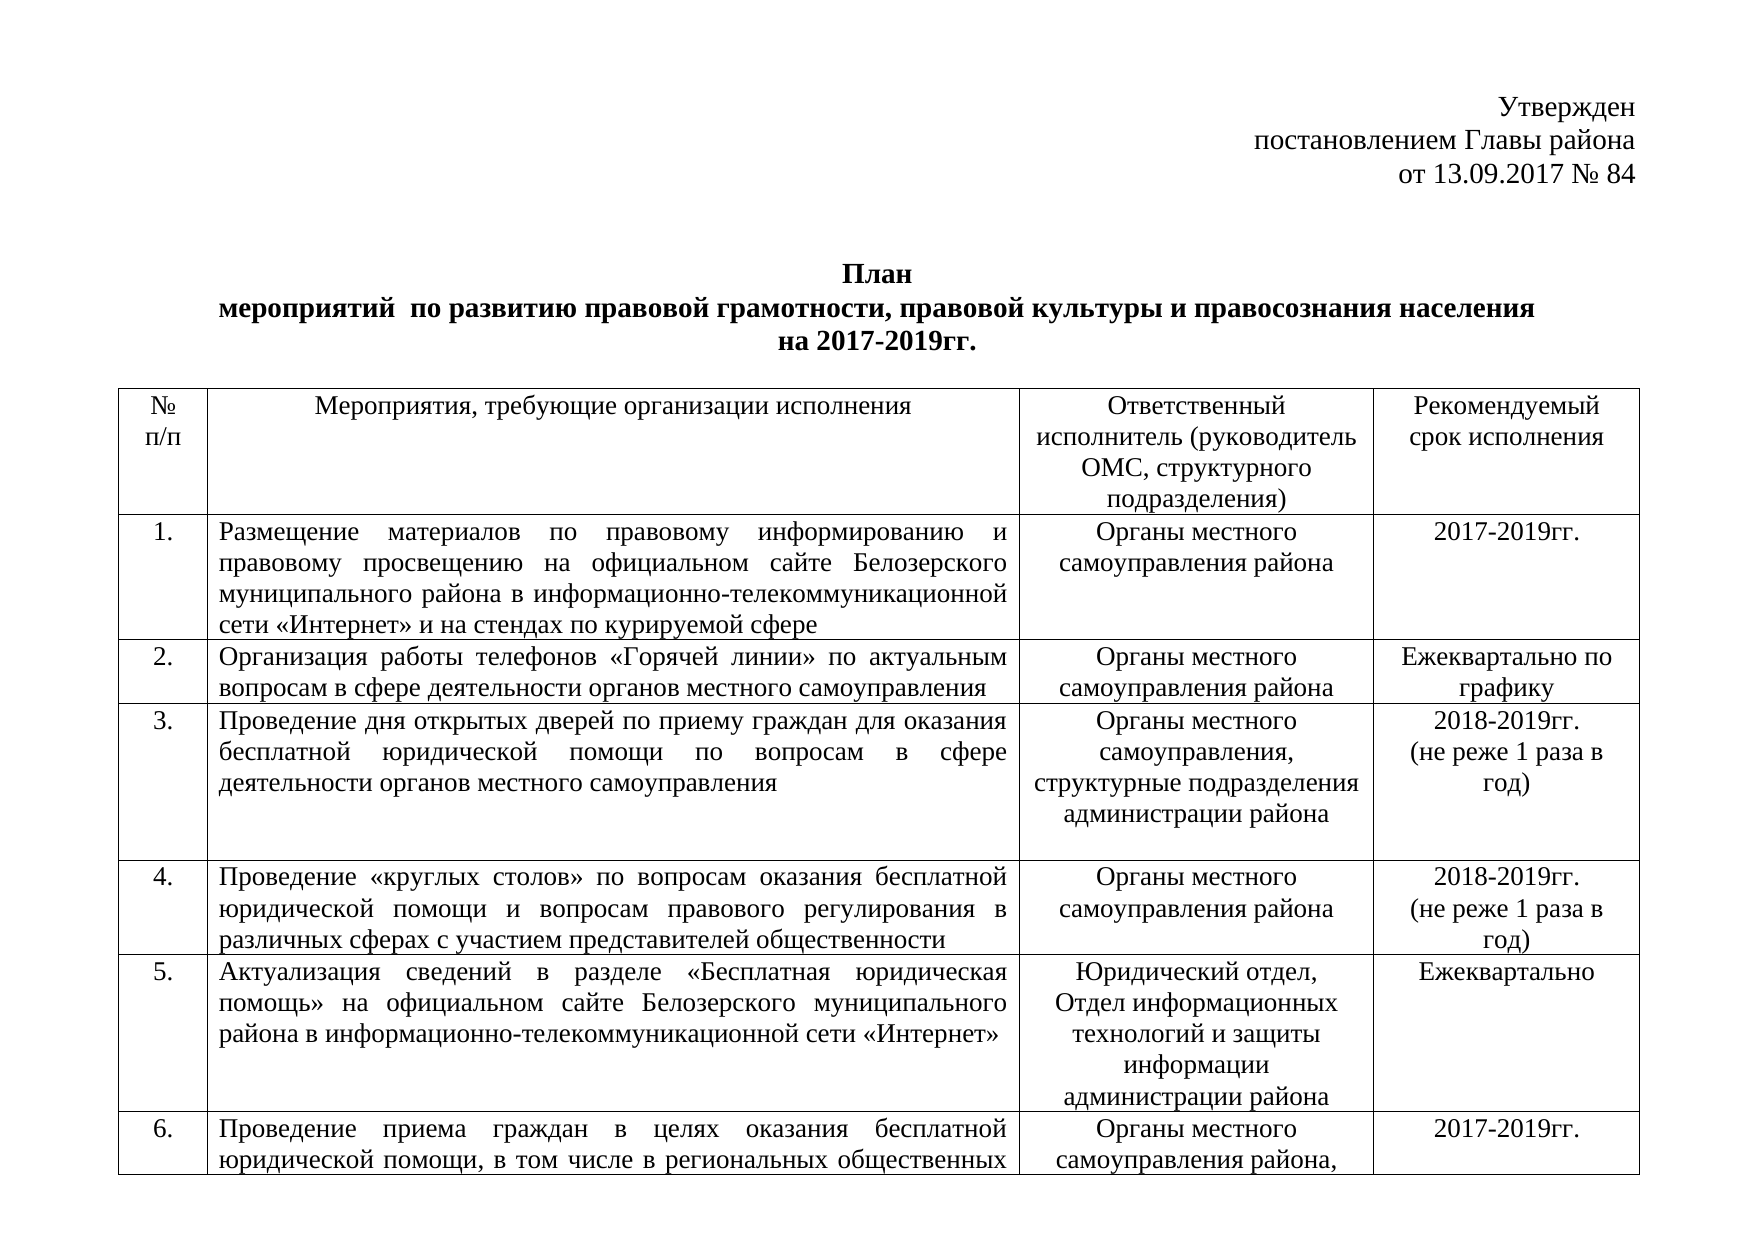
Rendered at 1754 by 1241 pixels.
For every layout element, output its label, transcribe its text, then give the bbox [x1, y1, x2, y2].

table_cell Ежеквартально по графику [1374, 640, 1639, 703]
table_cell Органы местного самоуправления района [1020, 861, 1373, 954]
table_header Ответственный исполнитель (руководитель ОМС, структурного подразделения) [1020, 389, 1373, 514]
table_cell 2017-2019гг. [1374, 1112, 1639, 1174]
table_cell 6. [119, 1112, 207, 1174]
table_header № п/п [119, 389, 207, 514]
text от 13.09.2017 № 84 [118, 156, 1635, 189]
table_cell Актуализация сведений в разделе «Бесплатная юридическая помощь» на официальном сайте Белозерского муниципального района в информационно-телекоммуникационной сети «Интернет» [208, 955, 1019, 1111]
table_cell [1020, 1112, 1373, 1174]
table_cell 2017-2019гг. [1374, 515, 1639, 639]
text постановлением Главы района [118, 122, 1635, 156]
table_cell 2018-2019гг. (не реже 1 раза в год) [1374, 861, 1639, 954]
table_cell Размещение материалов по правовому информированию и правовому просвещению на официальном сайте Белозерского муниципального района в информационно-телекоммуникационной сети «Интернет» и на стендах по курируемой сфере [208, 515, 1019, 639]
table_cell 5. [119, 955, 207, 1111]
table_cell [208, 1112, 1019, 1174]
table_cell 3. [119, 704, 207, 859]
text Утвержден [118, 89, 1635, 122]
text мероприятий по развитию правовой грамотности, правовой культуры и правосознания населения [118, 290, 1635, 323]
text на 2017-2019гг. [118, 323, 1635, 357]
table_cell 4. [119, 861, 207, 954]
table_cell Организация работы телефонов «Горячей линии» по актуальным вопросам в сфере деятельности органов местного самоуправления [208, 640, 1019, 703]
text План [118, 256, 1635, 290]
table_header Мероприятия, требующие организации исполнения [208, 389, 1019, 514]
table_cell Ежеквартально [1374, 955, 1639, 1111]
table_cell Проведение дня открытых дверей по приему граждан для оказания бесплатной юридической помощи по вопросам в сфере деятельности органов местного самоуправления [208, 704, 1019, 859]
table_cell 2018-2019гг. (не реже 1 раза в год) [1374, 704, 1639, 859]
table_cell Органы местного самоуправления района [1020, 515, 1373, 639]
table_cell Юридический отдел, Отдел информационных технологий и защиты информации администрации района [1020, 955, 1373, 1111]
table_cell 2. [119, 640, 207, 703]
table_cell Органы местного самоуправления района [1020, 640, 1373, 703]
table_cell 1. [119, 515, 207, 639]
table_cell Органы местного самоуправления, структурные подразделения администрации района [1020, 704, 1373, 859]
table_header Рекомендуемый срок исполнения [1374, 389, 1639, 514]
table_cell Проведение «круглых столов» по вопросам оказания бесплатной юридической помощи и вопросам правового регулирования в различных сферах с участием представителей общественности [208, 861, 1019, 954]
